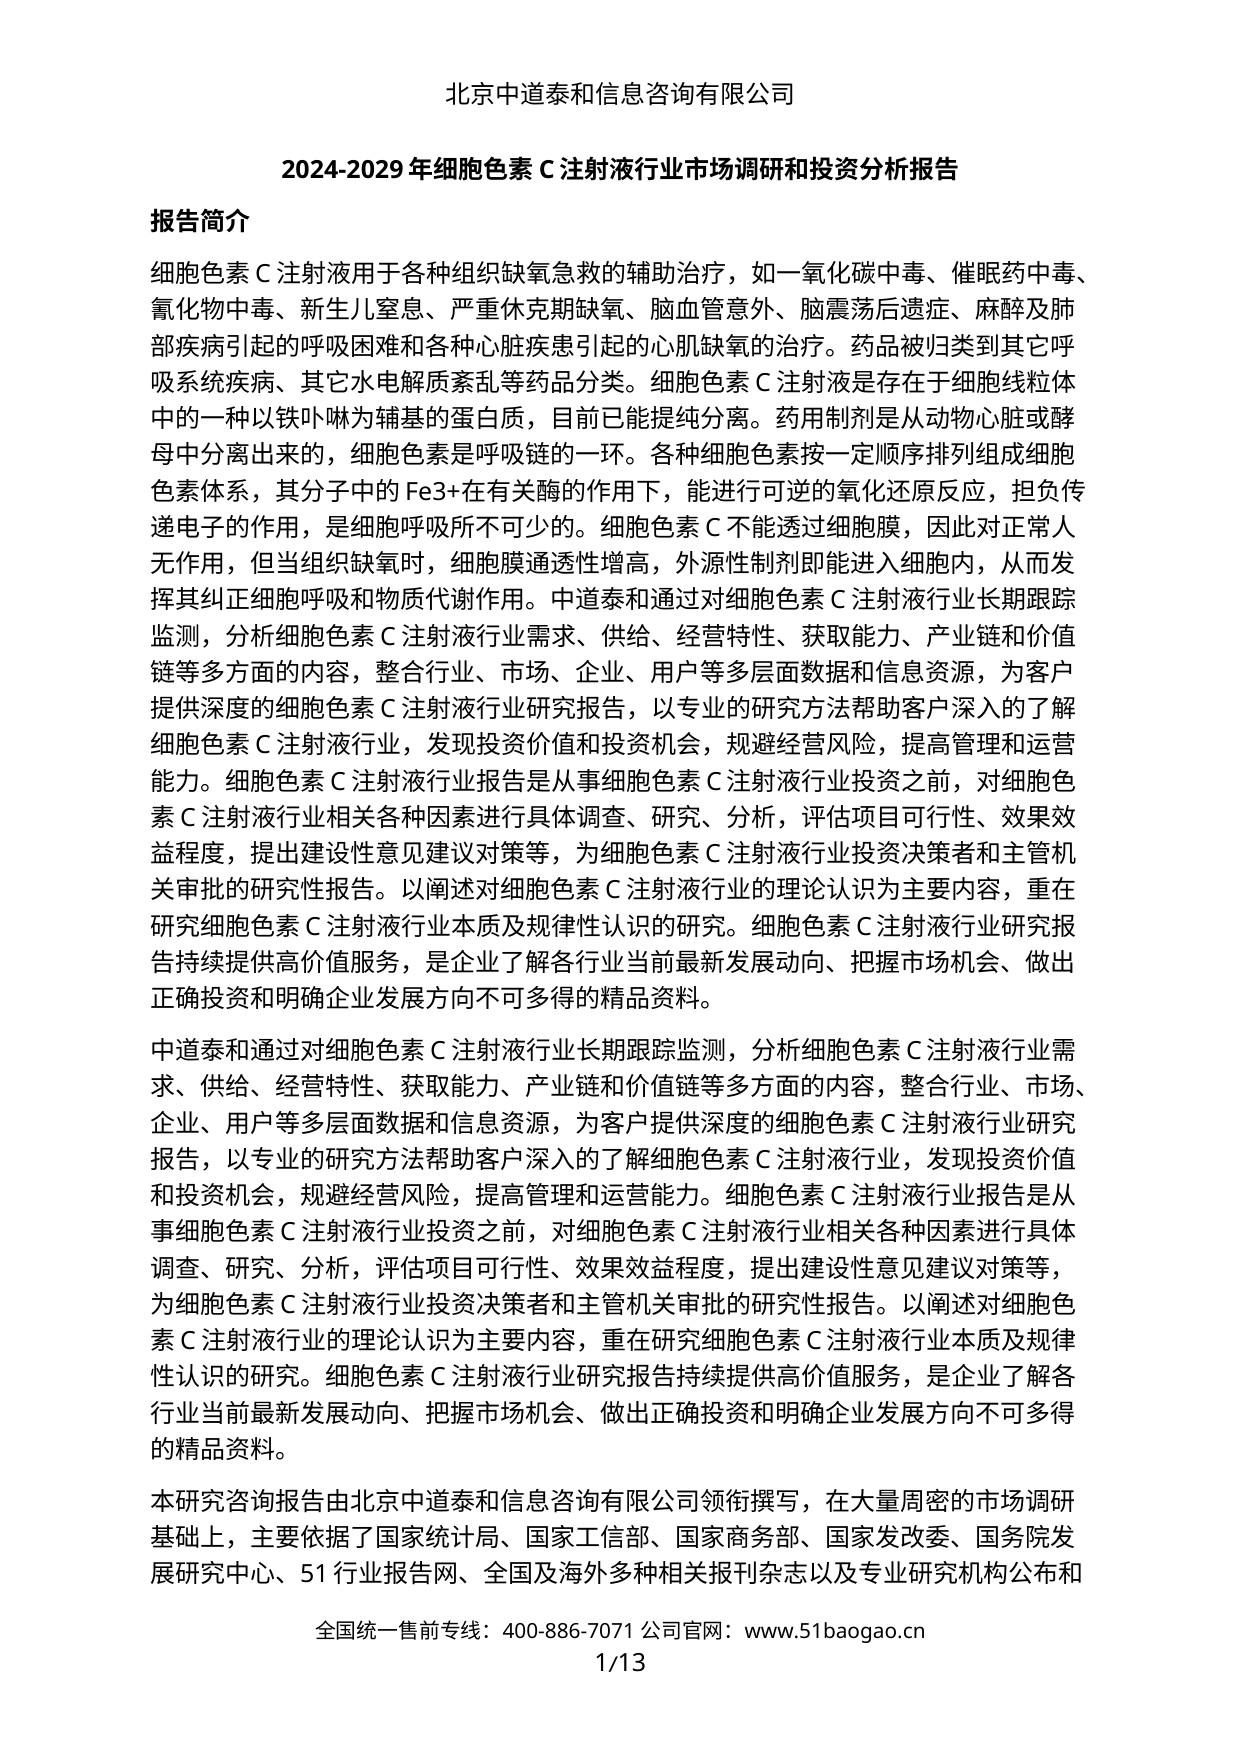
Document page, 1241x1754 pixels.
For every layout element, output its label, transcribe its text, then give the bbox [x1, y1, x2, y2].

text 中道泰和通过对细胞色素C注射液行业长期跟踪监测，分析细胞色素C注射液行业需求、供给、经营特性、获取能力、产业链和价值链等多方面的内容，整合行业、市场、企业、用户等多层面数据和信息资源，为客户提供深度的细胞色素C注射液行业研究报告，以专业的研究方法帮助客户深入的了解细胞色素C注射液行业，发现投资价值和投资机会，规避经营风险，提高管理和运营能力。细胞色素C注射液行业报告是从事细胞色素C注射液行业投资之前，对细胞色素C注射液行业相关各种因素进行具体调查、研究、分析，评估项目可行性、效果效益程度，提出建设性意见建议对策等，为细胞色素C注射液行业投资决策者和主管机关审批的研究性报告。以阐述对细胞色素C注射液行业的理论认识为主要内容，重在研究细胞色素C注射液行业本质及规律性认识的研究。细胞色素C注射液行业研究报告持续提供高价值服务，是企业了解各行业当前最新发展动向、把握市场机会、做出正确投资和明确企业发展方向不可多得的精品资料。 [150, 1031, 1090, 1466]
text 报告简介 [150, 202, 1090, 238]
text 2024-2029年细胞色素C注射液行业市场调研和投资分析报告 [150, 150, 1090, 186]
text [150, 1481, 1090, 1590]
text 细胞色素C注射液用于各种组织缺氧急救的辅助治疗，如一氧化碳中毒、催眠药中毒、氰化物中毒、新生儿窒息、严重休克期缺氧、脑血管意外、脑震荡后遗症、麻醉及肺部疾病引起的呼吸困难和各种心脏疾患引起的心肌缺氧的治疗。药品被归类到其它呼吸系统疾病、其它水电解质紊乱等药品分类。细胞色素C注射液是存在于细胞线粒体中的一种以铁卟啉为辅基的蛋白质，目前已能提纯分离。药用制剂是从动物心脏或酵母中分离出来的，细胞色素是呼吸链的一环。各种细胞色素按一定顺序排列组成细胞色素体系，其分子中的Fe3+在有关酶的作用下，能进行可逆的氧化还原反应，担负传递电子的作用，是细胞呼吸所不可少的。细胞色素C不能透过细胞膜，因此对正常人无作用，但当组织缺氧时，细胞膜通透性增高，外源性制剂即能进入细胞内，从而发挥其纠正细胞呼吸和物质代谢作用。中道泰和通过对细胞色素C注射液行业长期跟踪监测，分析细胞色素C注射液行业需求、供给、经营特性、获取能力、产业链和价值链等多方面的内容，整合行业、市场、企业、用户等多层面数据和信息资源，为客户提供深度的细胞色素C注射液行业研究报告，以专业的研究方法帮助客户深入的了解细胞色素C注射液行业，发现投资价值和投资机会，规避经营风险，提高管理和运营能力。细胞色素C注射液行业报告是从事细胞色素C注射液行业投资之前，对细胞色素C注射液行业相关各种因素进行具体调查、研究、分析，评估项目可行性、效果效益程度，提出建设性意见建议对策等，为细胞色素C注射液行业投资决策者和主管机关审批的研究性报告。以阐述对细胞色素C注射液行业的理论认识为主要内容，重在研究细胞色素C注射液行业本质及规律性认识的研究。细胞色素C注射液行业研究报告持续提供高价值服务，是企业了解各行业当前最新发展动向、把握市场机会、做出正确投资和明确企业发展方向不可多得的精品资料。 [150, 254, 1090, 1015]
